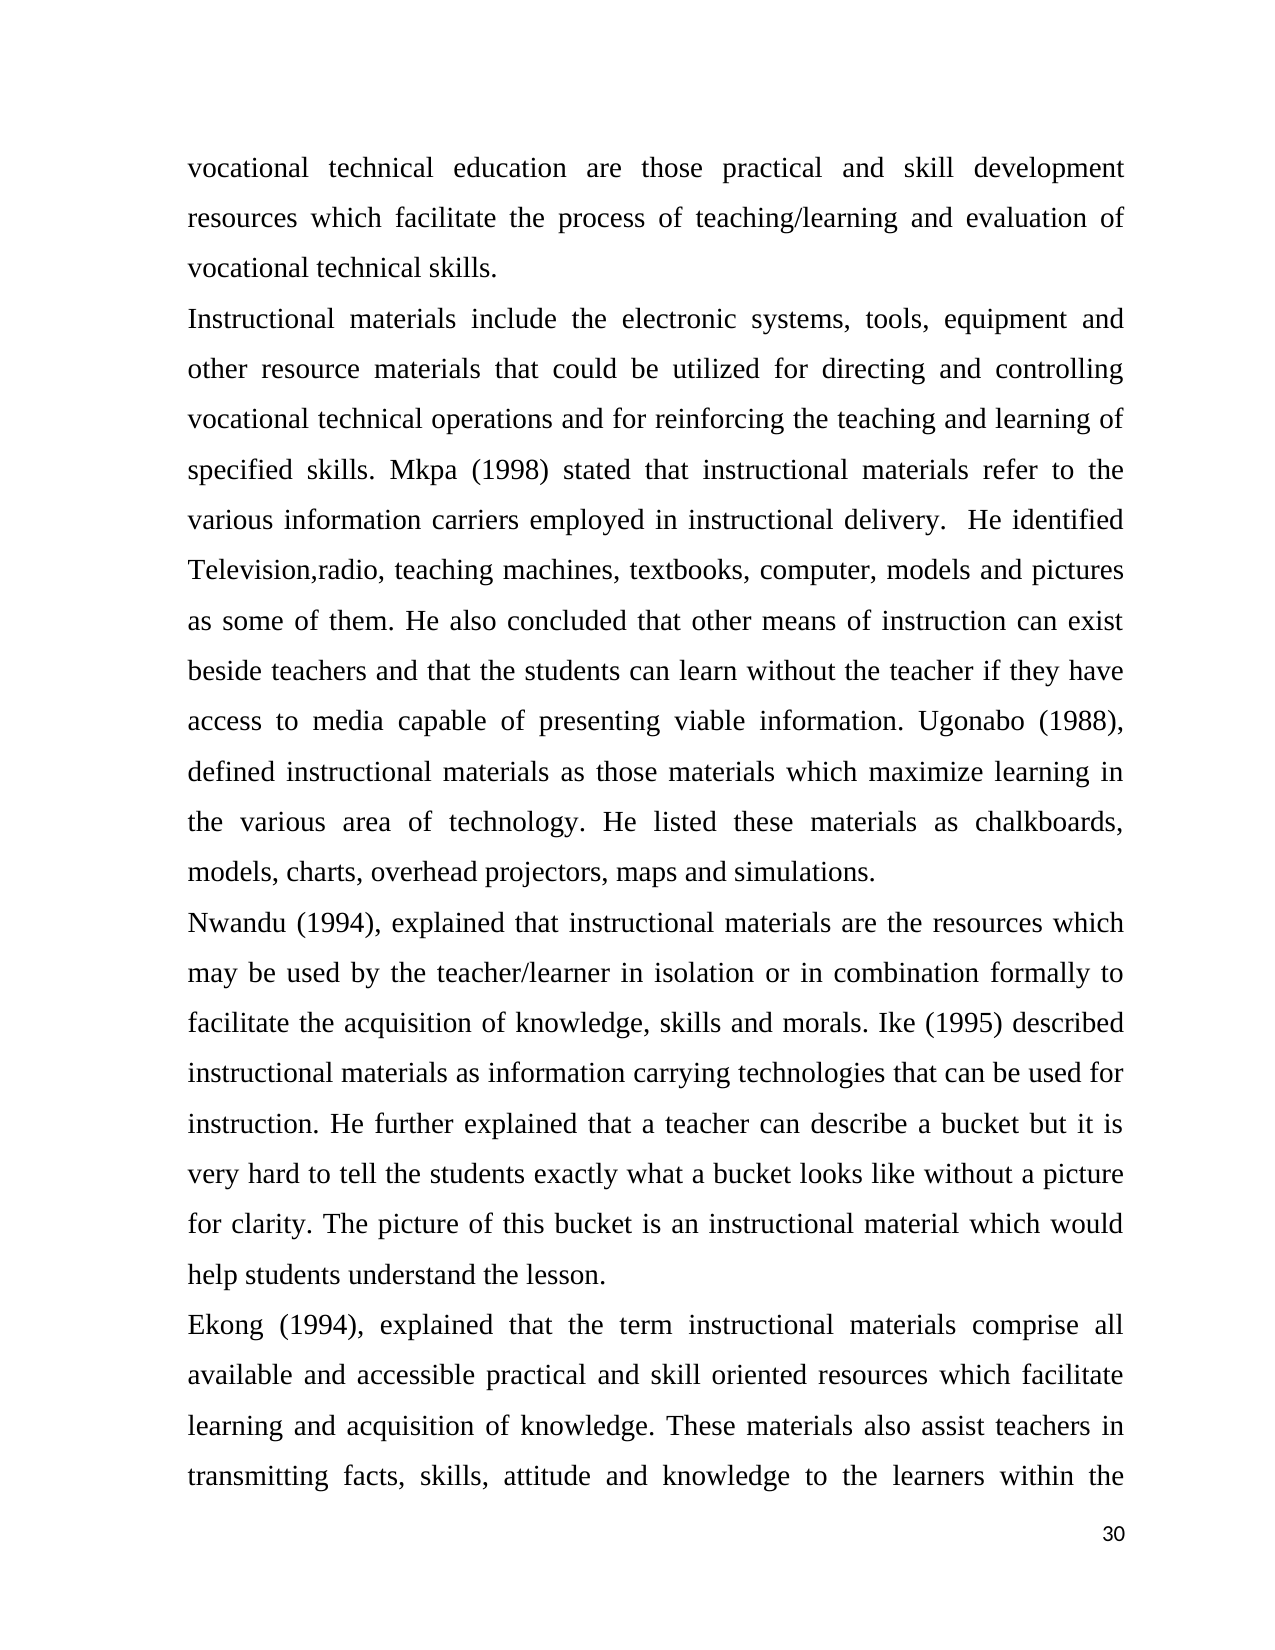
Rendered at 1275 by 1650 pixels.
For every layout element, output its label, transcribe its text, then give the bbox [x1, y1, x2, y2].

text Nwandu (1994), explained that instructional materials are the resources which may be used by the teacher/learner in isolation or in combination formally to facilitate the acquisition of knowledge, skills and morals. Ike (1995) described instructional materials as information carrying technologies that can be used for instruction. He further explained that a teacher can describe a bucket but it is very hard to tell the students exactly what a bucket looks like without a picture for clarity. The picture of this bucket is an instructional material which would help students understand the lesson. [187, 905, 1125, 1290]
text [187, 150, 1125, 284]
text Instructional materials include the electronic systems, tools, equipment and other resource materials that could be utilized for directing and controlling vocational technical operations and for reinforcing the teaching and learning of specified skills. Mkpa (1998) stated that instructional materials refer to the various information carriers employed in instructional delivery. He identified Television,radio, teaching machines, textbooks, computer, models and pictures as some of them. He also concluded that other means of instruction can exist beside teachers and that the students can learn without the teacher if they have access to media capable of presenting viable information. Ugonabo (1988), defined instructional materials as those materials which maximize learning in the various area of technology. He listed these materials as chalkboards, models, charts, overhead projectors, maps and simulations. [187, 301, 1125, 888]
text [187, 1307, 1125, 1492]
